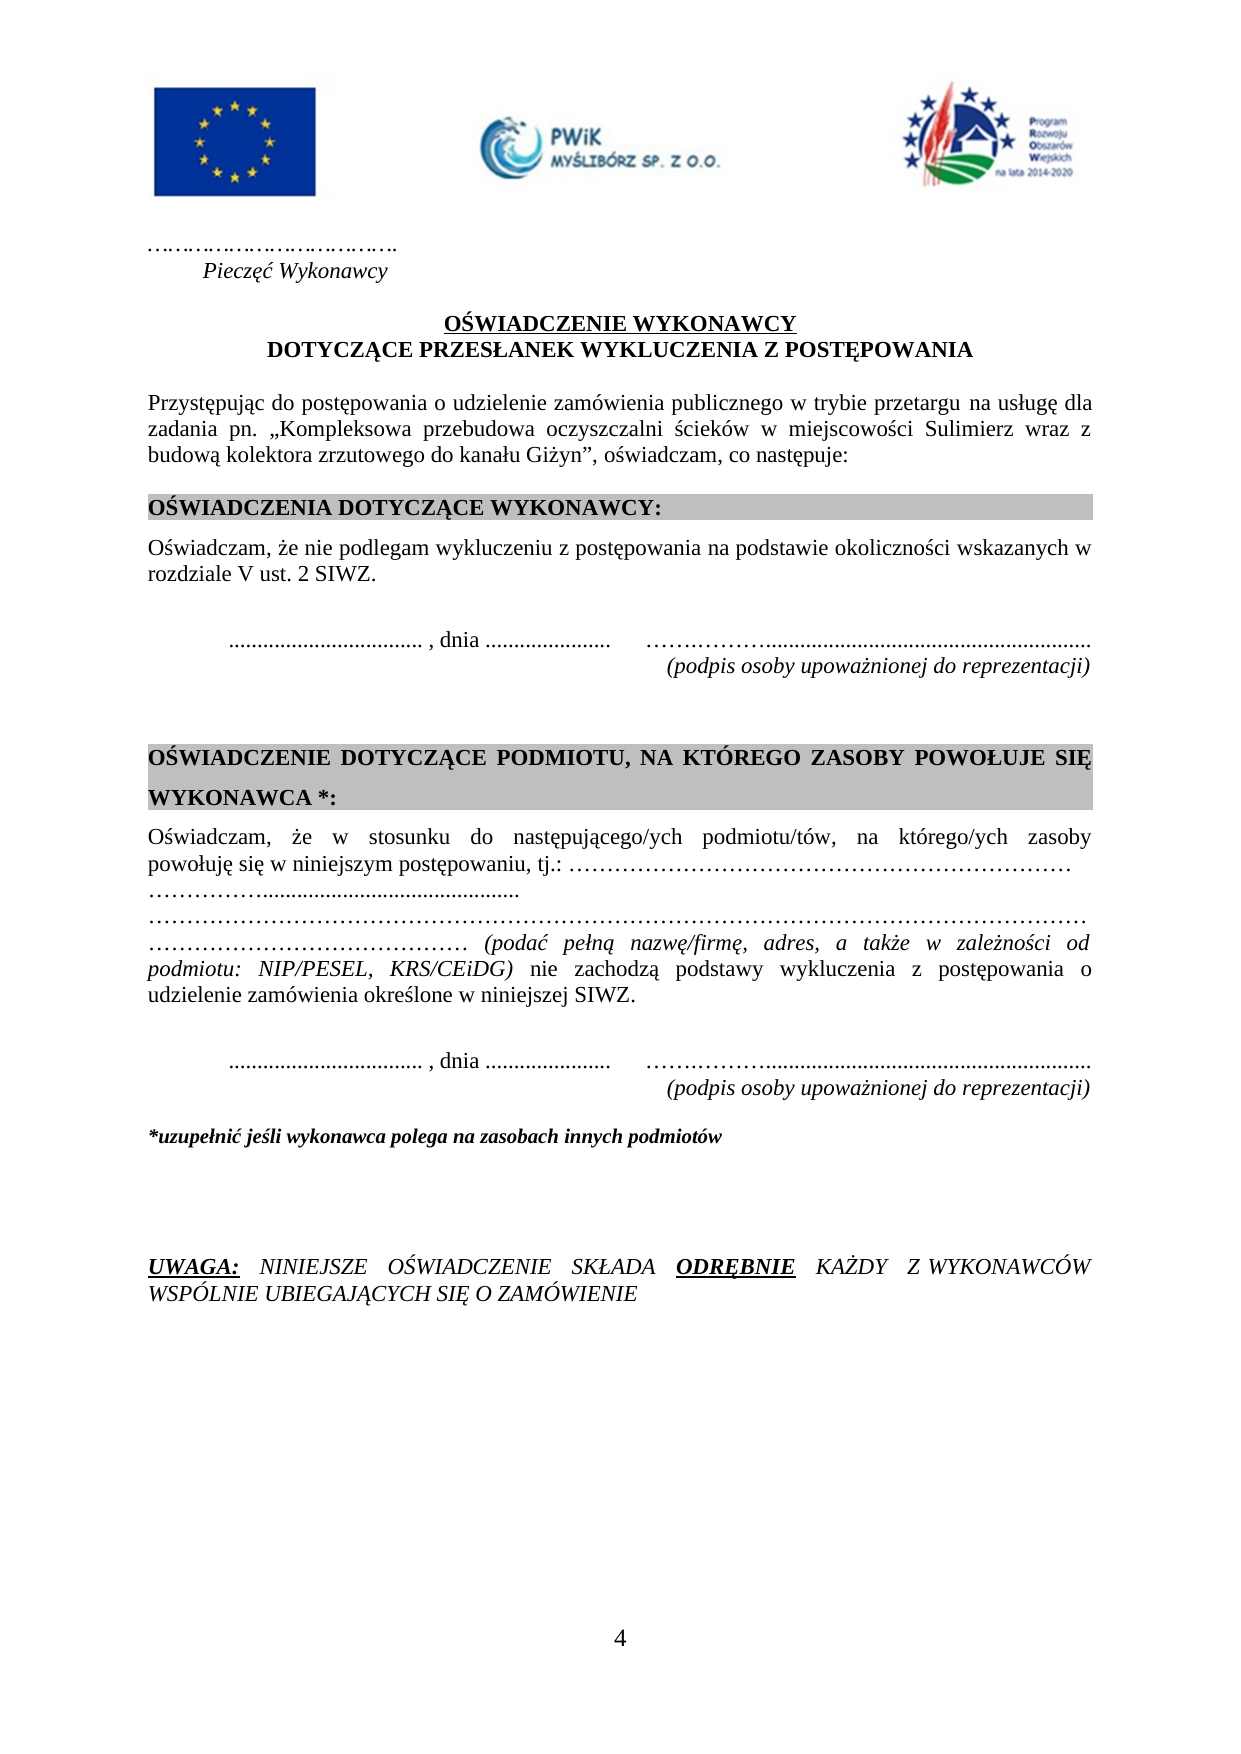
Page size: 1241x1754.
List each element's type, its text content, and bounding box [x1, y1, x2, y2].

text Pieczęć Wykonawcy [148, 257, 445, 283]
text *uzupełnić jeśli wykonawca polega na zasobach innych podmiotów [148, 1124, 1093, 1148]
text Przystępując do postępowania o udzielenie zamówienia publicznego w trybie przetargu na usługę dla zadania pn. „Kompleksowa przebudowa oczyszczalni ścieków w miejscowości Sulimierz wraz z budową kolektora zrzutowego do kanału Giżyn”, oświadczam, co następuje: [148, 389, 1093, 468]
text .................................. , dnia ...................... …….………......................................................... [148, 1047, 1093, 1073]
text Oświadczam, że w stosunku do następującego/ych podmiotu/tów, na którego/ych zasoby powołuję się w niniejszym postępowaniu, tj.: ……………………………………………………………………….............................................………………………………………………………………………………………………………………………………………………… (podać pełną nazwę/firmę, adres, a także w zależności od podmiotu: NIP/PESEL, KRS/CEiDG) nie zachodzą podstawy wykluczenia z postępowania o udzielenie zamówienia określone w niniejszej SIWZ. [148, 823, 1093, 1008]
text (podpis osoby upoważnionej do reprezentacji) [148, 1073, 1093, 1100]
text Oświadczam, że nie podlegam wykluczeniu z postępowania na podstawie okoliczności wskazanych w rozdziale V ust. 2 SIWZ. [148, 533, 1093, 586]
text UWAGA: NINIEJSZE OŚWIADCZENIE SKŁADA ODRĘBNIE KAŻDY Z WYKONAWCÓW WSPÓLNIE UBIEGAJĄCYCH SIĘ O ZAMÓWIENIE [148, 1253, 1093, 1306]
text OŚWIADCZENIE WYKONAWCY [148, 309, 1093, 336]
text (podpis osoby upoważnionej do reprezentacji) [148, 652, 1093, 678]
picture [147, 73, 1093, 202]
text ………………………………. [148, 231, 445, 257]
text .................................. , dnia ...................... …….………......................................................... [148, 626, 1093, 652]
text OŚWIADCZENIA DOTYCZĄCE WYKONAWCY: [148, 494, 1093, 520]
text DOTYCZĄCE PRZESŁANEK WYKLUCZENIA Z POSTĘPOWANIA [148, 336, 1093, 362]
text OŚWIADCZENIE DOTYCZĄCE PODMIOTU, NA KTÓREGO ZASOBY POWOŁUJE SIĘ WYKONAWCA *: [148, 744, 1093, 810]
